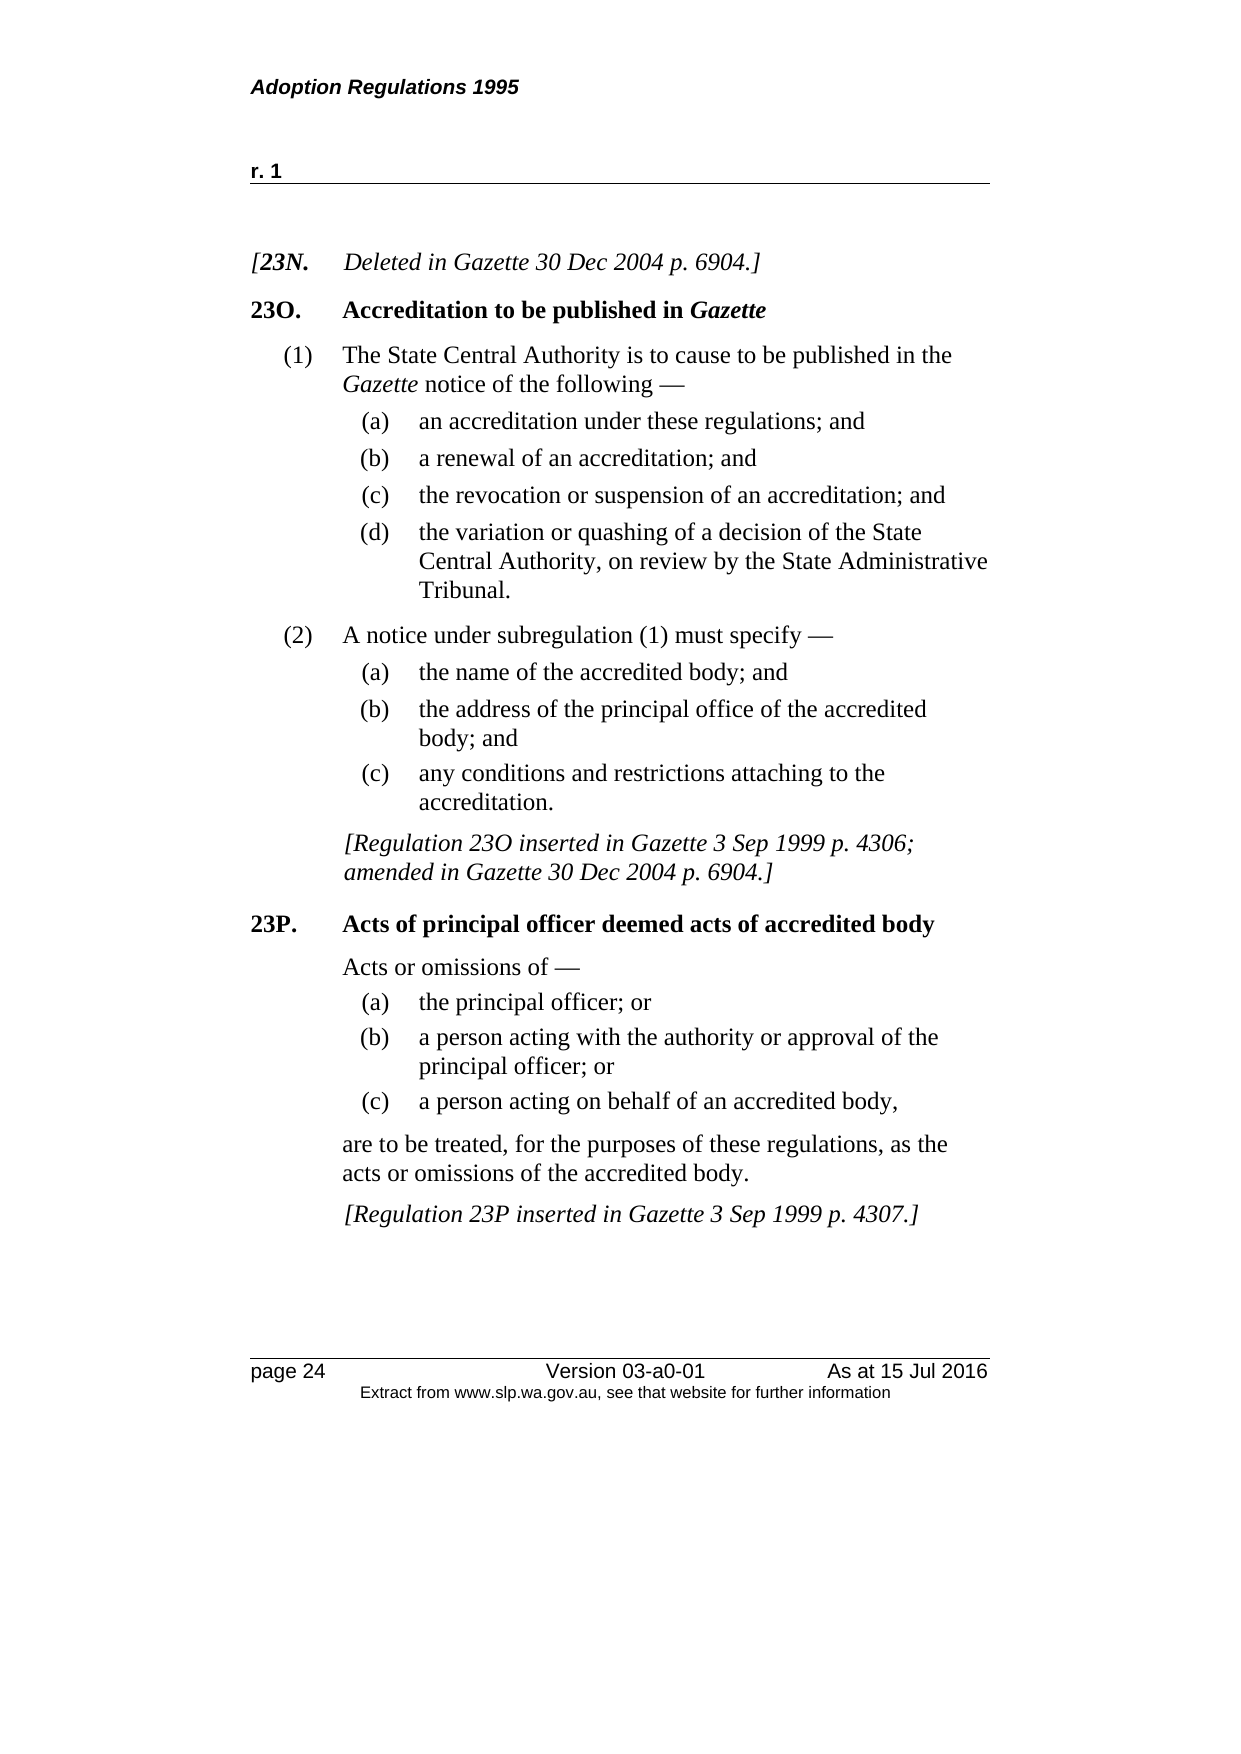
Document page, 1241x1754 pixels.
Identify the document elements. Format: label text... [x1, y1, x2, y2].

subtitle 23O. Accreditation to be published in Gazette [250, 295, 990, 324]
text (b) a renewal of an accreditation; and [250, 443, 990, 472]
text [Regulation 23P inserted in Gazette 3 Sep 1999 p. 4307.] [250, 1199, 990, 1228]
text [23N. Deleted in Gazette 30 Dec 2004 p. 6904.] [250, 247, 990, 276]
text (d) the variation or quashing of a decision of the State Central Authority, on review by the State Administrative Tribunal. [250, 517, 990, 604]
text (b) the address of the principal office of the accredited body; and [250, 694, 990, 752]
text (2) A notice under subregulation (1) must specify — [250, 620, 990, 649]
text [Regulation 23O inserted in Gazette 3 Sep 1999 p. 4306; amended in Gazette 30 Dec 2004 p. 6904.] [250, 828, 990, 886]
text Acts or omissions of — [250, 952, 990, 981]
subtitle 23P. Acts of principal officer deemed acts of accredited body [250, 909, 990, 937]
text (c) the revocation or suspension of an accreditation; and [250, 480, 990, 509]
text (a) the principal officer; or [250, 987, 990, 1016]
text are to be treated, for the purposes of these regulations, as the acts or omissions of the accredited body. [250, 1129, 990, 1187]
text (a) an accreditation under these regulations; and [250, 406, 990, 435]
text (c) any conditions and restrictions attaching to the accreditation. [250, 758, 990, 816]
text (a) the name of the accredited body; and [250, 657, 990, 686]
text (c) a person acting on behalf of an accredited body, [250, 1086, 990, 1114]
text (1) The State Central Authority is to cause to be published in the Gazette notice of the following — [250, 340, 990, 398]
text (b) a person acting with the authority or approval of the principal officer; or [250, 1022, 990, 1079]
